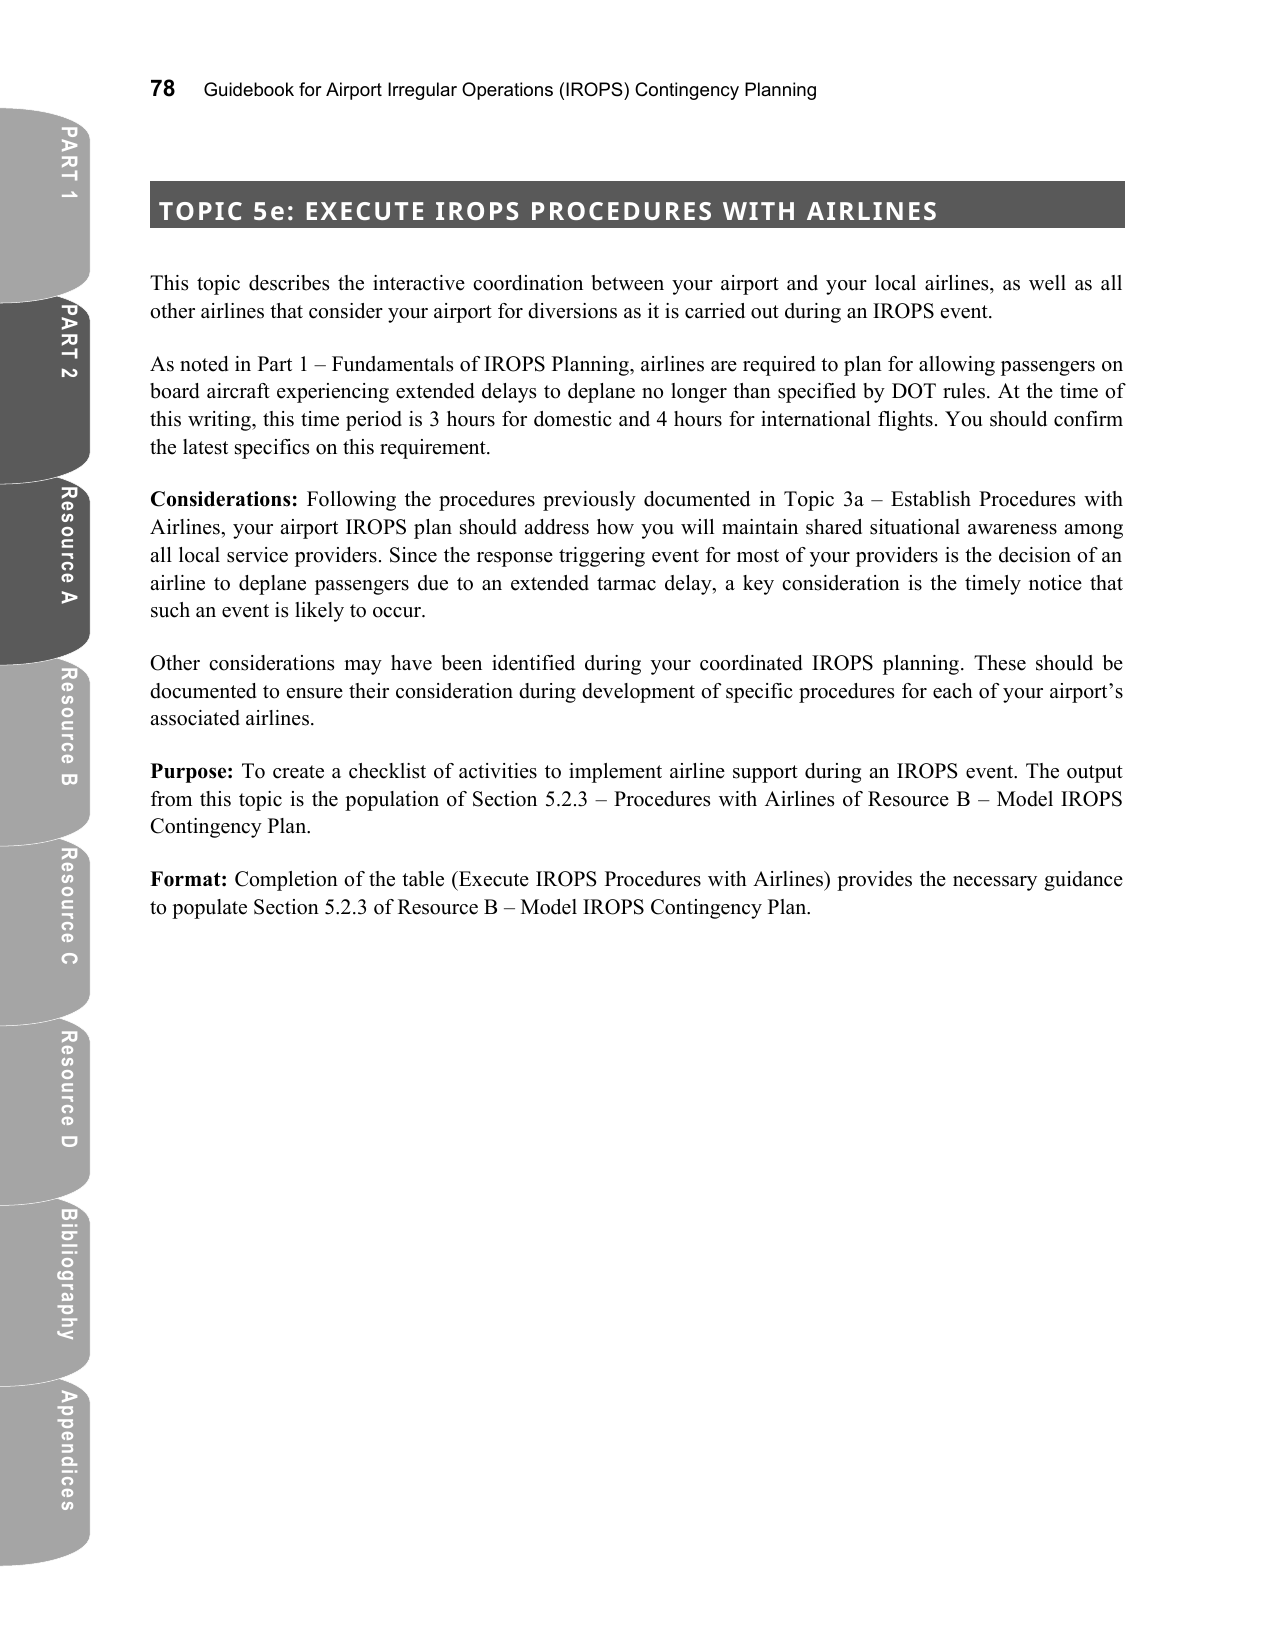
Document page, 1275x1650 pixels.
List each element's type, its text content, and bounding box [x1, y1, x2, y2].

text Other considerations may have been identified during your coordinated IROPS planning. These should be documented to ensure their consideration during development of specific procedures for each of your airport’s associated airlines. [150, 650, 1125, 731]
text Topic 5e: Execute IROPS Procedures with Airlines [150, 194, 1125, 228]
text As noted in Part 1 – Fundamentals of IROPS Planning, airlines are required to plan for allowing passengers on board aircraft experiencing extended delays to deplane no longer than specified by DOT rules. At the time of this writing, this time period is 3 hours for domestic and 4 hours for international flights. You should confirm the latest specifics on this requirement. [150, 351, 1125, 459]
text This topic describes the interactive coordination between your airport and your local airlines, as well as all other airlines that consider your airport for diversions as it is carried out during an IROPS event. [150, 270, 1125, 323]
text Considerations: Following the procedures previously documented in Topic 3a – Establish Procedures with Airlines, your airport IROPS plan should address how you will maintain shared situational awareness among all local service providers. Since the response triggering event for most of your providers is the decision of an airline to deplane passengers due to an extended tarmac delay, a key consideration is the timely notice that such an event is likely to occur. [150, 486, 1125, 622]
text Purpose: To create a checklist of activities to implement airline support during an IROPS event. The output from this topic is the population of Section 5.2.3 – Procedures with Airlines of Resource B – Model IROPS Contingency Plan. [150, 758, 1125, 839]
text Format: Completion of the table (Execute IROPS Procedures with Airlines) provides the necessary guidance to populate Section 5.2.3 of Resource B – Model IROPS Contingency Plan. [150, 866, 1125, 919]
